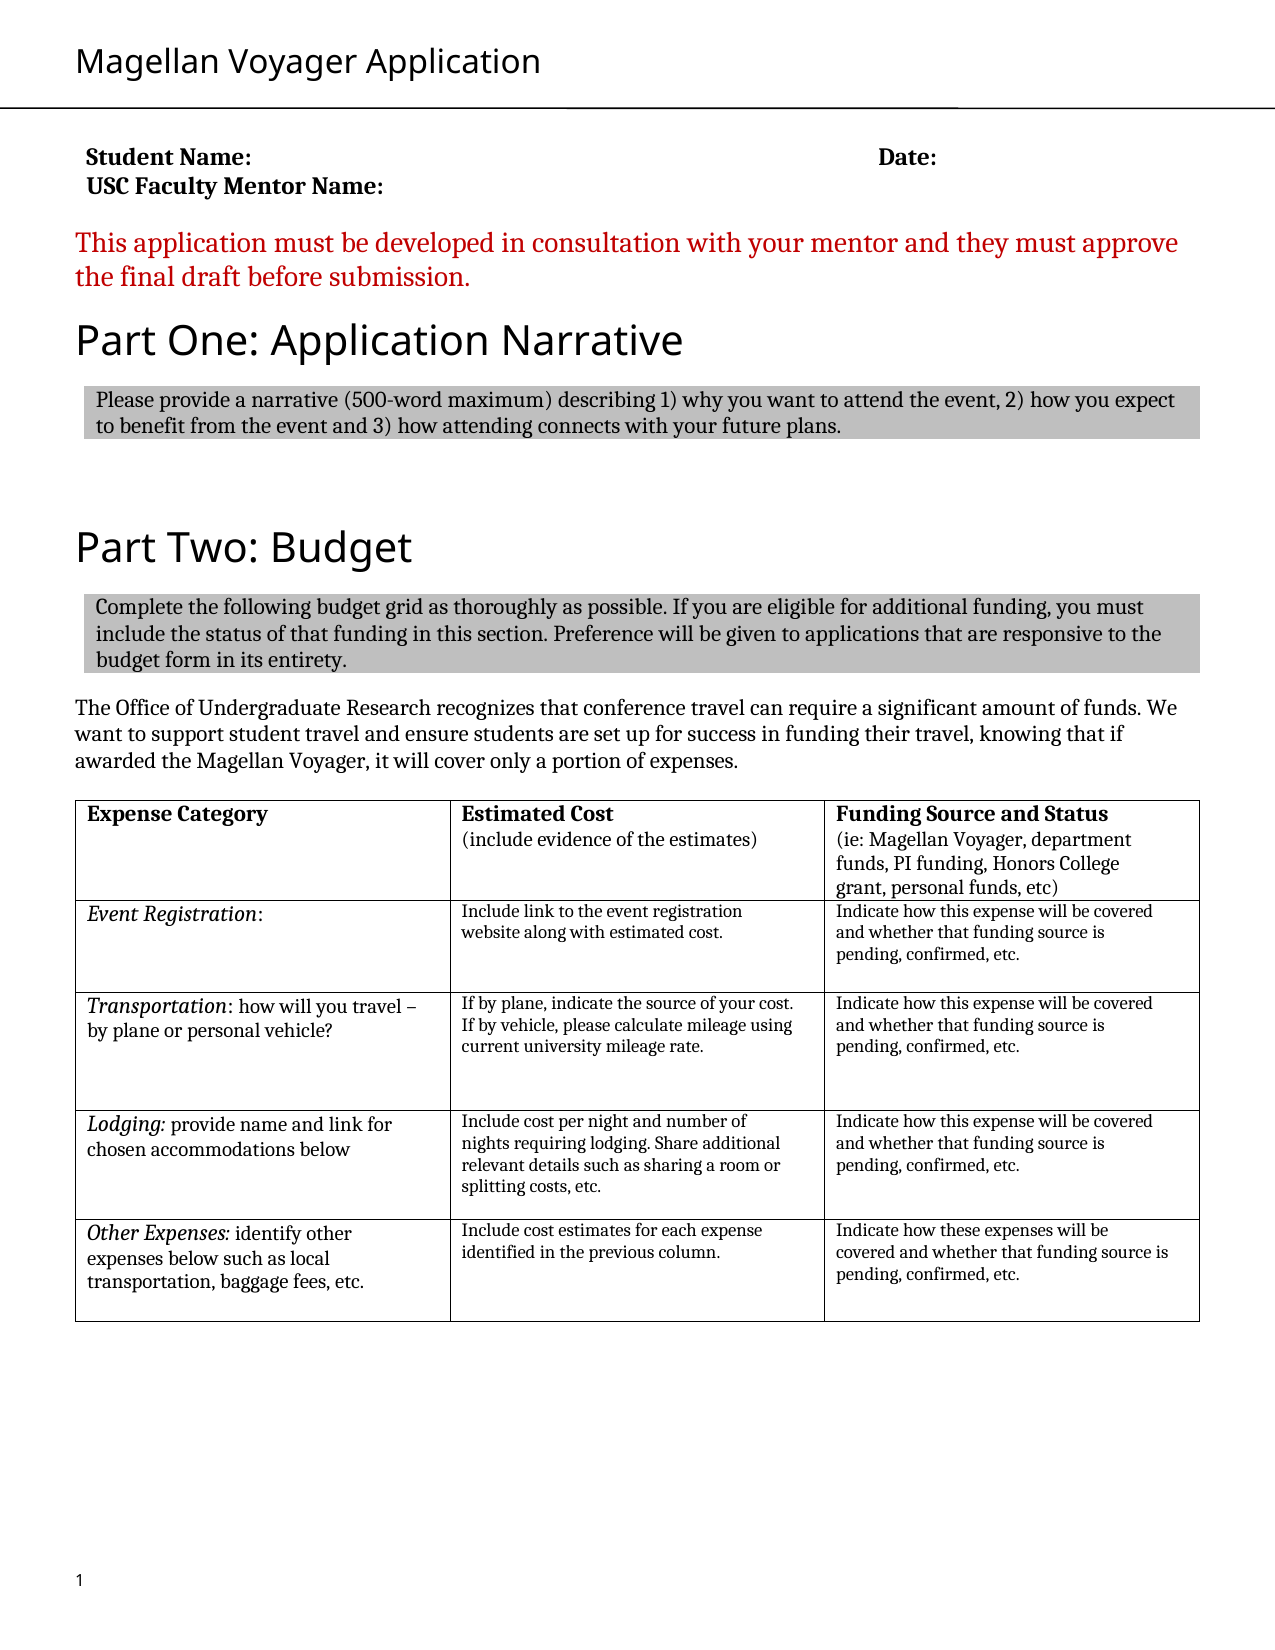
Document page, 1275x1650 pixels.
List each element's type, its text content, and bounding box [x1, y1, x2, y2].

table_header Student Name: USC Faculty Mentor Name: [75, 143, 867, 227]
table_header Estimated Cost (include evidence of the estimates) [451, 801, 824, 899]
text Part Two: Budget [75, 518, 1200, 575]
table_cell Event Registration: [76, 901, 450, 992]
table_header Date: [867, 143, 1200, 227]
table_cell Indicate how this expense will be covered and whether that funding source is pending, confirmed, etc. [825, 1111, 1199, 1219]
table_cell Indicate how these expenses will be covered and whether that funding source is pending, confirmed, etc. [825, 1220, 1199, 1321]
table_header Complete the following budget grid as thoroughly as possible. If you are eligible for additional funding, you must include the status of that funding in this section. Preference will be given to applications that are responsive to the budget form in its entirety. [84, 594, 1200, 673]
table_header Please provide a narrative (500-word maximum) describing 1) why you want to attend the event, 2) how you expect to benefit from the event and 3) how attending connects with your future plans. [84, 386, 1200, 439]
table_cell Include cost estimates for each expense identified in the previous column. [451, 1220, 824, 1321]
table_cell Include link to the event registration website along with estimated cost. [451, 901, 824, 992]
table_cell Indicate how this expense will be covered and whether that funding source is pending, confirmed, etc. [825, 901, 1199, 992]
table_header Expense Category [76, 801, 450, 899]
table_cell Transportation: how will you travel – by plane or personal vehicle? [76, 993, 450, 1110]
table_cell Indicate how this expense will be covered and whether that funding source is pending, confirmed, etc. [825, 993, 1199, 1110]
text The Office of Undergraduate Research recognizes that conference travel can require a significant amount of funds. We want to support student travel and ensure students are set up for success in funding their travel, knowing that if awarded the Magellan Voyager, it will cover only a portion of expenses. [75, 695, 1181, 774]
text This application must be developed in consultation with your mentor and they must approve the final draft before submission. [75, 227, 1200, 294]
text Part One: Application Narrative [75, 311, 1200, 367]
table_header Funding Source and Status (ie: Magellan Voyager, department funds, PI funding, Honors College grant, personal funds, etc) [825, 801, 1199, 899]
table_cell Other Expenses: identify other expenses below such as local transportation, baggage fees, etc. [76, 1220, 450, 1321]
table_cell If by plane, indicate the source of your cost. If by vehicle, please calculate mileage using current university mileage rate. [451, 993, 824, 1110]
table_cell Lodging: provide name and link for chosen accommodations below [76, 1111, 450, 1219]
table_cell Include cost per night and number of nights requiring lodging. Share additional relevant details such as sharing a room or splitting costs, etc. [451, 1111, 824, 1219]
